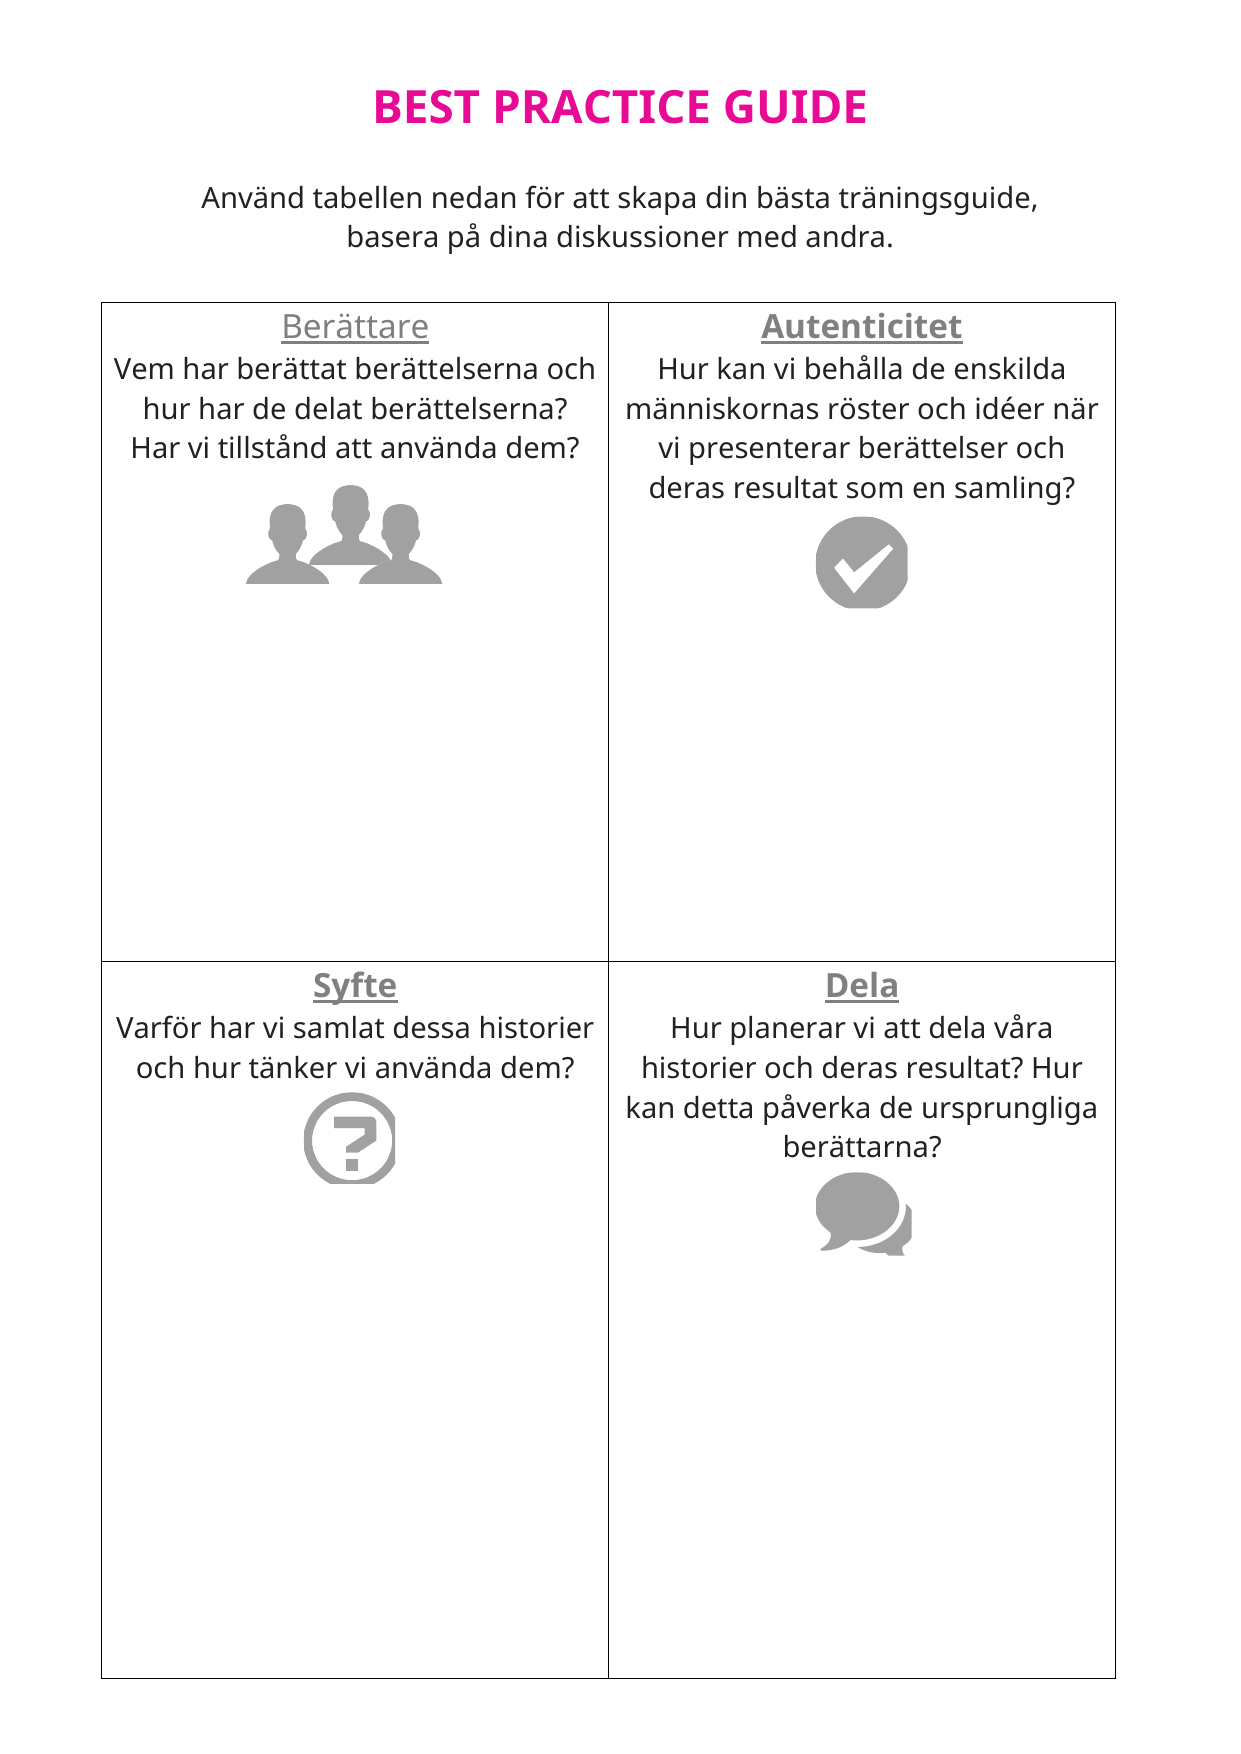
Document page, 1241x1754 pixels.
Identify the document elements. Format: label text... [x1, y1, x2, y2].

table_header Berättare Vem har berättat berättelserna och hur har de delat berättelserna? Har vi tillstånd att använda dem? [102, 303, 608, 961]
table_cell Dela Hur planerar vi att dela våra historier och deras resultat? Hur kan detta påverka de ursprungliga berättarna? [609, 962, 1115, 1677]
table_cell Syfte Varför har vi samlat dessa historier och hur tänker vi använda dem? [102, 962, 608, 1677]
table_header Autenticitet Hur kan vi behålla de enskilda människornas röster och idéer när vi presenterar berättelser och deras resultat som en samling? [609, 303, 1115, 961]
text Använd tabellen nedan för att skapa din bästa träningsguide, [75, 177, 1165, 217]
text BEST PRACTICE GUIDE [75, 75, 1165, 137]
text basera på dina diskussioner med andra. [75, 217, 1165, 256]
